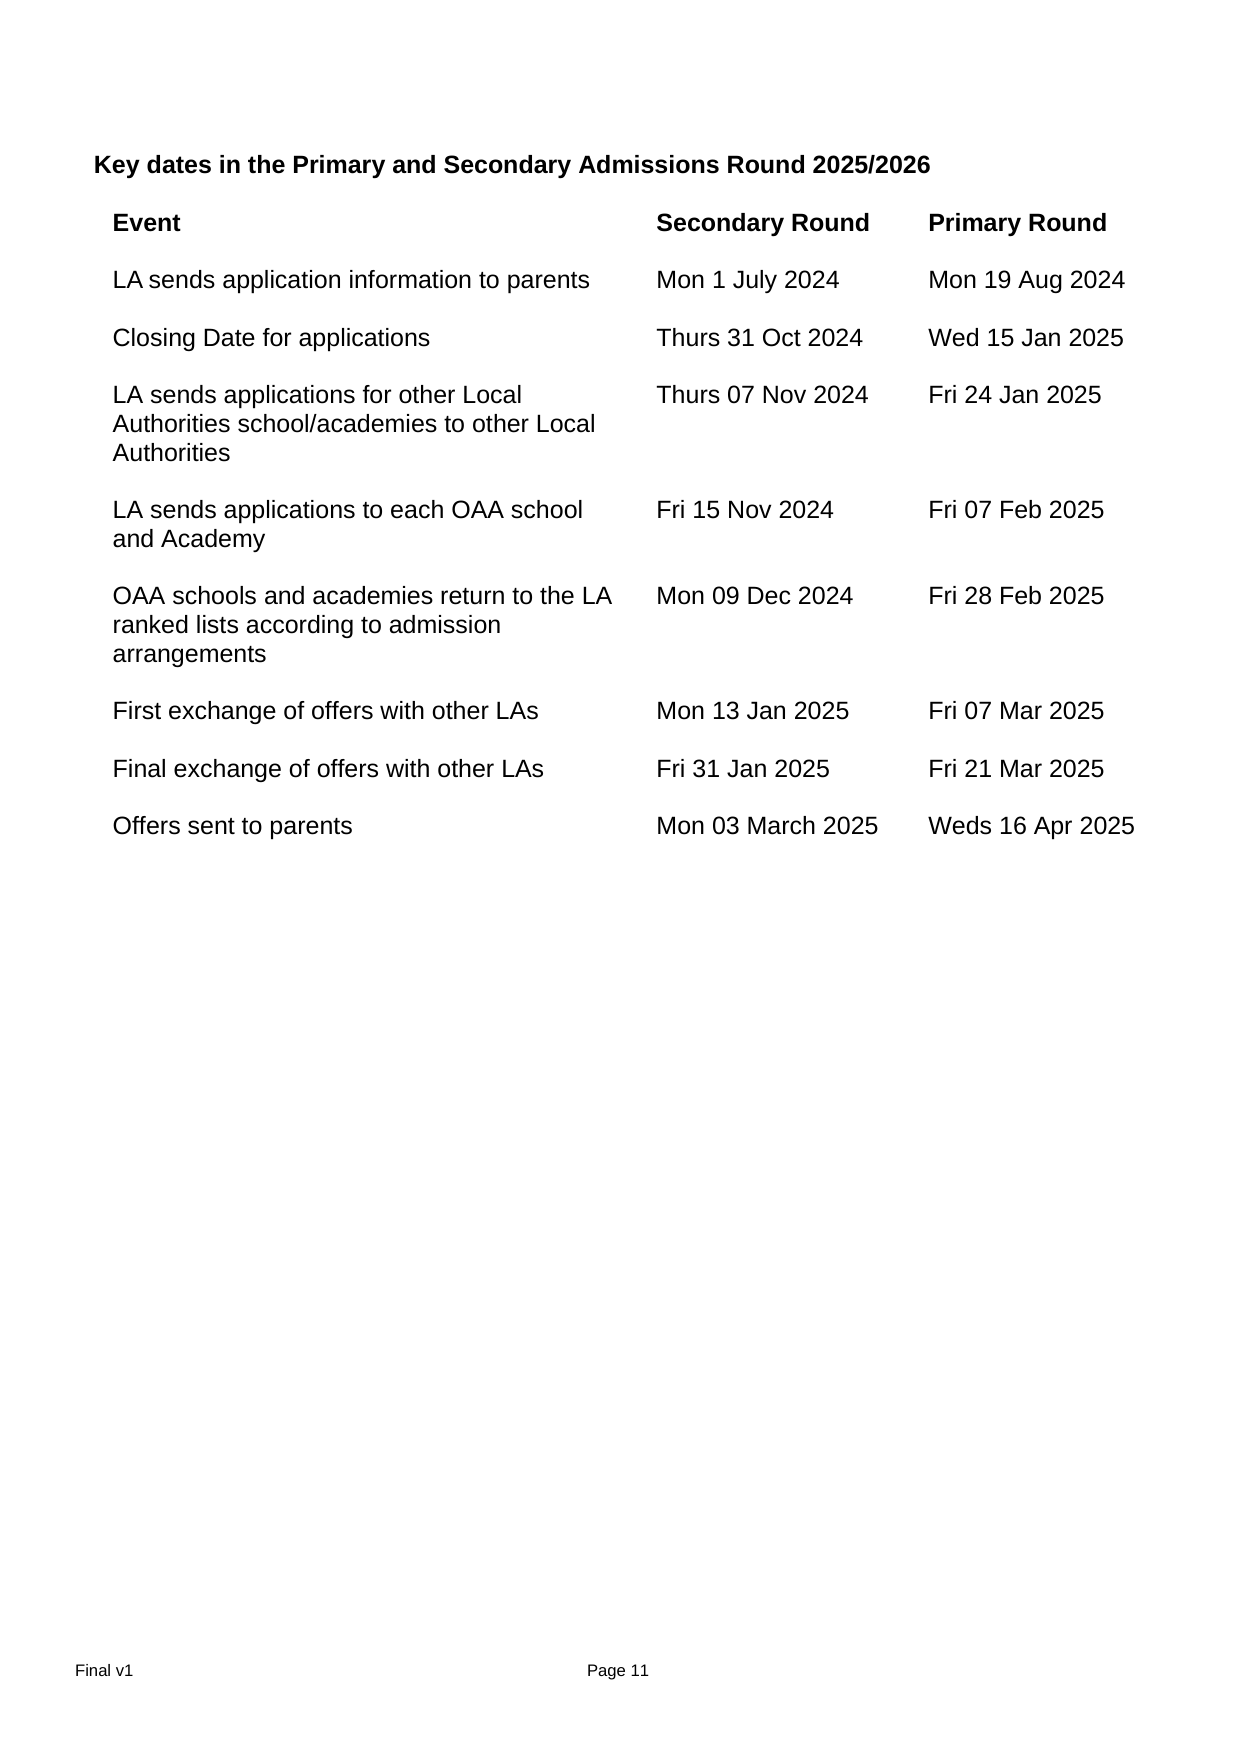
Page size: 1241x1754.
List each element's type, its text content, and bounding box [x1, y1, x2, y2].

table_cell Weds 16 Apr 2025 [909, 811, 1181, 869]
table_cell Fri 21 Mar 2025 [909, 754, 1181, 811]
table_cell Fri 31 Jan 2025 [638, 754, 909, 811]
table_cell OAA schools and academies return to the LA ranked lists according to admission arrangements [94, 581, 637, 696]
table_header Event [94, 208, 637, 265]
table_cell LA sends application information to parents [94, 265, 637, 322]
table_cell Fri 28 Feb 2025 [909, 581, 1181, 696]
table_cell Fri 07 Mar 2025 [909, 696, 1181, 754]
table_cell First exchange of offers with other LAs [94, 696, 637, 754]
text Key dates in the Primary and Secondary Admissions Round 2025/2026 [94, 150, 1162, 179]
table_cell Closing Date for applications [94, 323, 637, 380]
table_cell Fri 24 Jan 2025 [909, 380, 1181, 495]
table_cell Mon 09 Dec 2024 [638, 581, 909, 696]
table_cell Thurs 31 Oct 2024 [638, 323, 909, 380]
table_header Secondary Round [638, 208, 909, 265]
table_cell Mon 13 Jan 2025 [638, 696, 909, 754]
table_cell Wed 15 Jan 2025 [909, 323, 1181, 380]
table_cell LA sends applications to each OAA school and Academy [94, 495, 637, 581]
table_cell Fri 15 Nov 2024 [638, 495, 909, 581]
table_header Primary Round [909, 208, 1181, 265]
table_cell Offers sent to parents [94, 811, 637, 869]
table_cell Thurs 07 Nov 2024 [638, 380, 909, 495]
table_cell Mon 03 March 2025 [638, 811, 909, 869]
table_cell Mon 19 Aug 2024 [909, 265, 1181, 322]
table_cell Fri 07 Feb 2025 [909, 495, 1181, 581]
table_cell Mon 1 July 2024 [638, 265, 909, 322]
table_cell LA sends applications for other Local Authorities school/academies to other Local Authorities [94, 380, 637, 495]
table_cell Final exchange of offers with other LAs [94, 754, 637, 811]
